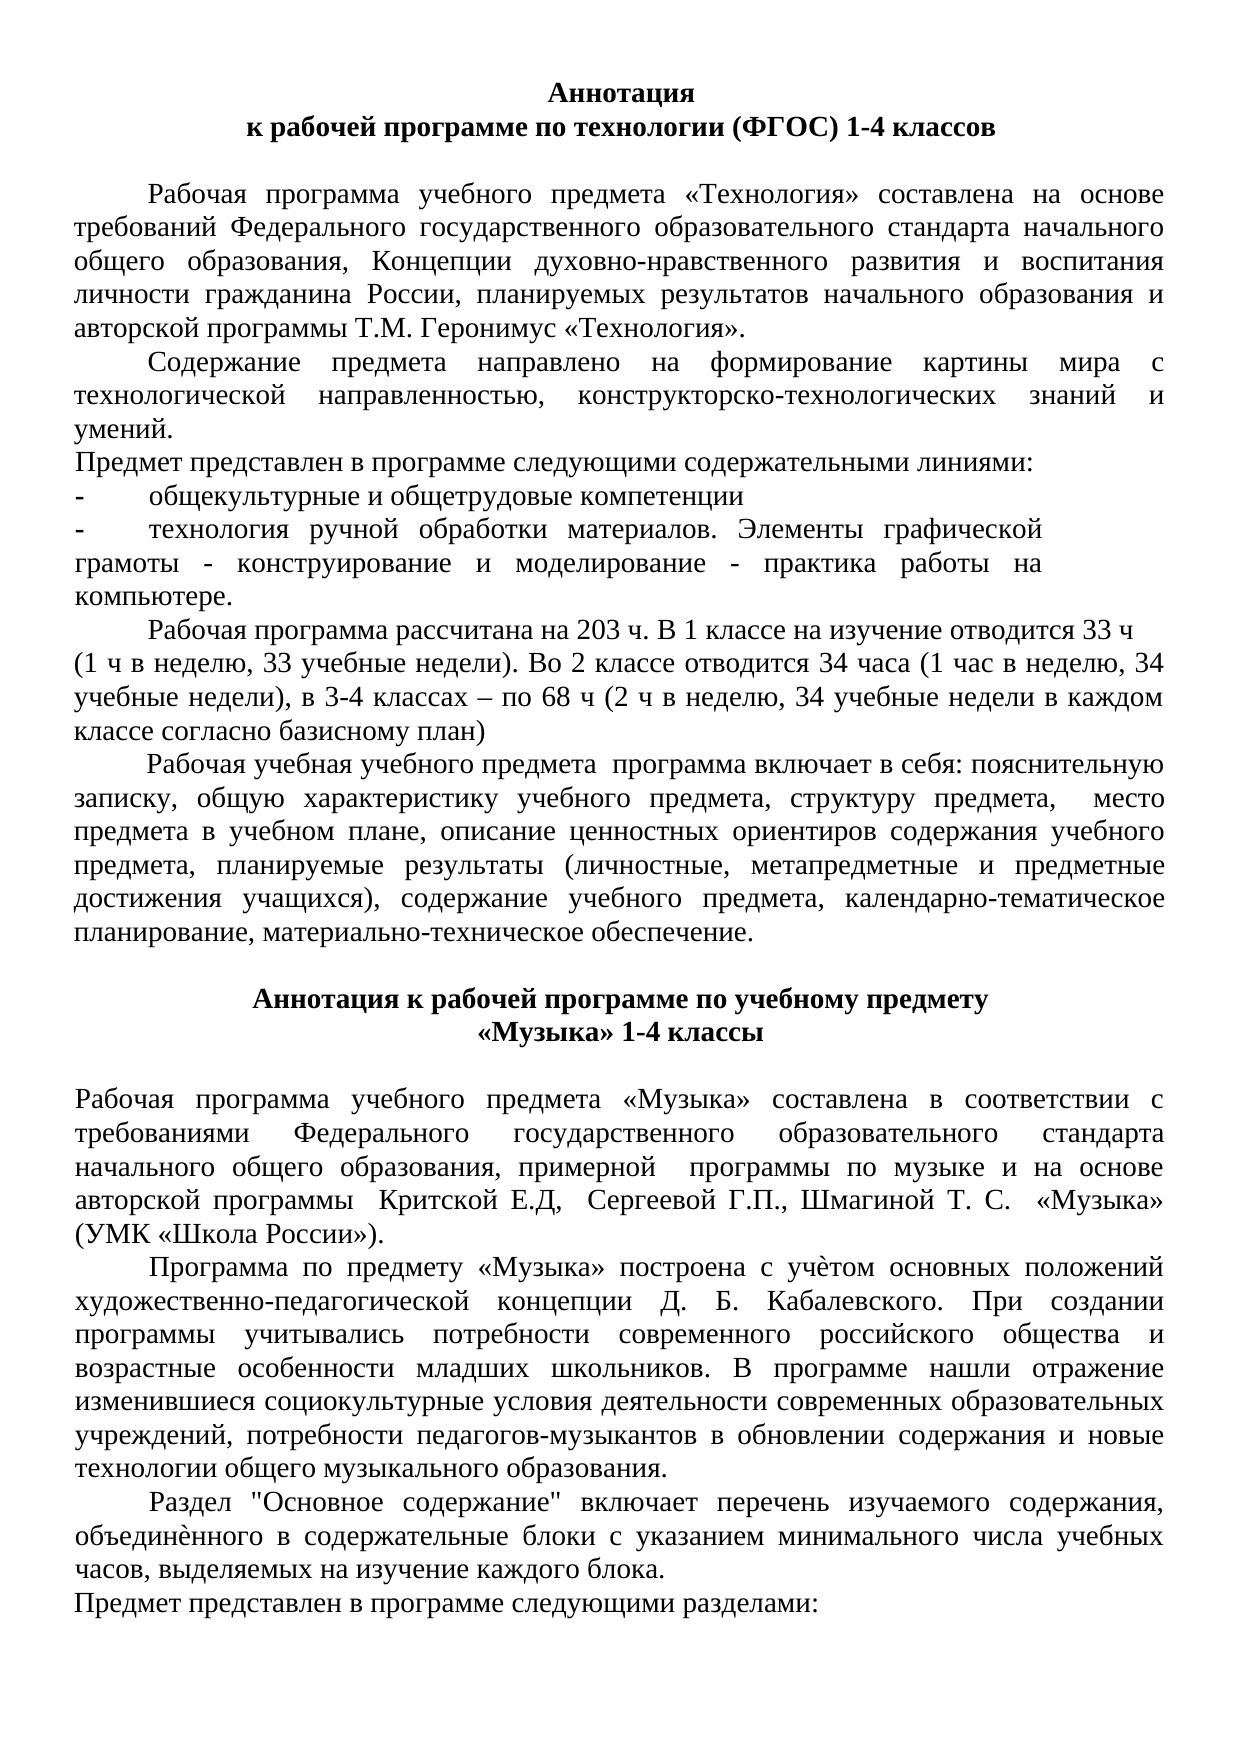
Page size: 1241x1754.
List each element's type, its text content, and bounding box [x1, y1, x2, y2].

text Содержание предмета направлено на формирование картины мира с технологической направленностью, конструкторско-технологических знаний и умений. [73, 344, 1165, 444]
text Рабочая программа учебного предмета «Музыка» составлена в соответствии с требованиями Федерального государственного образовательного стандарта начального общего образования, примерной программы по музыке и на основе авторской программы Критской Е.Д, Сергеевой Г.П., Шмагиной Т. С. «Музыка» (УМК «Школа России»). [73, 1082, 1165, 1249]
text Раздел "Основное содержание" включает перечень изучаемого содержания, объединѐнного в содержательные блоки с указанием минимального числа учебных часов, выделяемых на изучение каждого блока. [74, 1484, 1165, 1585]
subtitle к рабочей программе по технологии (ФГОС) 1-4 классов [75, 109, 1167, 142]
text (1 ч в неделю, 33 учебные недели). Во 2 классе отводится 34 часа (1 час в неделю, 34 учебные недели), в 3-4 классах – по 68 ч (2 ч в неделю, 34 учебные недели в каждом классе согласно базисному план) [73, 646, 1165, 746]
text Предмет представлен в программе следующими содержательными линиями: [75, 444, 1166, 478]
list общекультурные и общетрудовые компетенции [74, 478, 1043, 511]
subtitle Аннотация [75, 75, 1167, 109]
text Программа по предмету «Музыка» построена с учѐтом основных положений художественно-педагогической концепции Д. Б. Кабалевского. При создании программы учитывались потребности современного российского общества и возрастные особенности младших школьников. В программе нашли отражение изменившиеся социокультурные условия деятельности современных образовательных учреждений, потребности педагогов-музыкантов в обновлении содержания и новые технологии общего музыкального образования. [74, 1249, 1165, 1484]
text Предмет представлен в программе следующими разделами: [73, 1585, 1165, 1618]
text Аннотация к рабочей программе по учебному предмету [75, 981, 1166, 1014]
text Рабочая учебная учебного предмета программа включает в себя: пояснительную записку, общую характеристику учебного предмета, структуру предмета, место предмета в учебном плане, описание ценностных ориентиров содержания учебного предмета, планируемые результаты (личностные, метапредметные и предметные достижения учащихся), содержание учебного предмета, календарно-тематическое планирование, материально-техническое обеспечение. [73, 746, 1166, 947]
text «Музыка» 1-4 классы [75, 1014, 1166, 1048]
text Рабочая программа учебного предмета «Технология» составлена на основе требований Федерального государственного образовательного стандарта начального общего образования, Концепции духовно-нравственного развития и воспитания личности гражданина России, планируемых результатов начального образования и авторской программы Т.М. Геронимус «Технология». [73, 176, 1165, 344]
list технология ручной обработки материалов. Элементы графической грамоты - конструирование и моделирование - практика работы на компьютере. [74, 511, 1043, 612]
text Рабочая программа рассчитана на 203 ч. В 1 классе на изучение отводится 33 ч [73, 612, 1165, 646]
